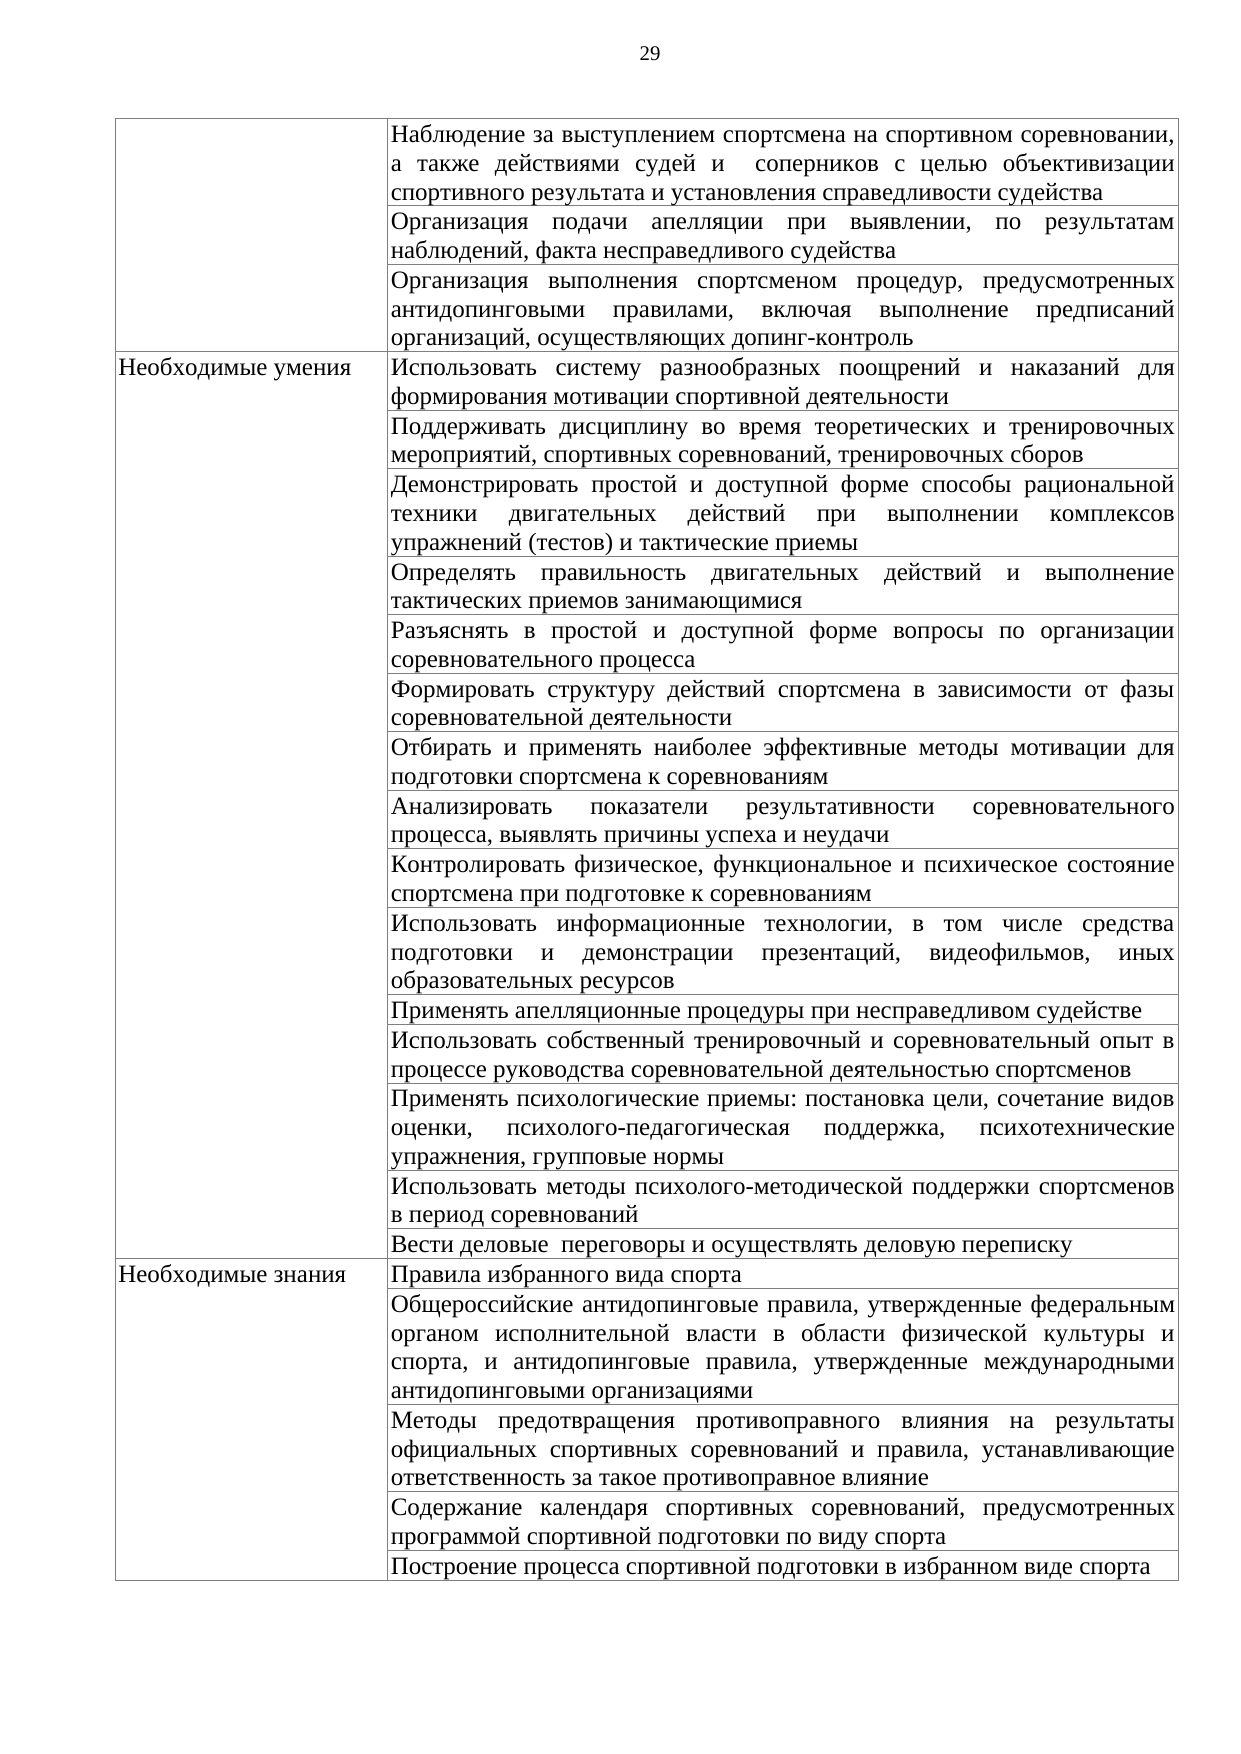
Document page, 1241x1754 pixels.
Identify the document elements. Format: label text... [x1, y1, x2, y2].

table_cell Организация подачи апелляции при выявлении, по результатам наблюдений, факта несправедливого судейства [388, 206, 1178, 264]
table_cell Необходимые знания [116, 1259, 387, 1579]
table_cell Разъяснять в простой и доступной форме вопросы по организации соревновательного процесса [388, 615, 1178, 673]
table_cell Содержание календаря спортивных соревнований, предусмотренных программой спортивной подготовки по виду спорта [388, 1492, 1178, 1550]
table_cell Формировать структуру действий спортсмена в зависимости от фазы соревновательной деятельности [388, 674, 1178, 731]
table_cell Использовать методы психолого-методической поддержки спортсменов в период соревнований [388, 1171, 1178, 1228]
table_cell Организация выполнения спортсменом процедур, предусмотренных антидопинговыми правилами, включая выполнение предписаний организаций, осуществляющих допинг-контроль [388, 265, 1178, 351]
table_cell Применять психологические приемы: постановка цели, сочетание видов оценки, психолого-педагогическая поддержка, психотехнические упражнения, групповые нормы [388, 1084, 1178, 1170]
table_cell Общероссийские антидопинговые правила, утвержденные федеральным органом исполнительной власти в области физической культуры и спорта, и антидопинговые правила, утвержденные международными антидопинговыми организациями [388, 1289, 1178, 1404]
table_cell Поддерживать дисциплину во время теоретических и тренировочных мероприятий, спортивных соревнований, тренировочных сборов [388, 411, 1178, 468]
table_cell Определять правильность двигательных действий и выполнение тактических приемов занимающимися [388, 557, 1178, 614]
table_cell Необходимые умения [116, 352, 387, 1258]
table_cell Использовать информационные технологии, в том числе средства подготовки и демонстрации презентаций, видеофильмов, иных образовательных ресурсов [388, 908, 1178, 994]
table_cell Вести деловые переговоры и осуществлять деловую переписку [388, 1229, 1178, 1258]
table_cell Использовать собственный тренировочный и соревновательный опыт в процессе руководства соревновательной деятельностью спортсменов [388, 1025, 1178, 1082]
table_cell Построение процесса спортивной подготовки в избранном виде спорта [388, 1551, 1178, 1579]
table_cell Отбирать и применять наиболее эффективные методы мотивации для подготовки спортсмена к соревнованиям [388, 732, 1178, 790]
table_cell Наблюдение за выступлением спортсмена на спортивном соревновании, а также действиями судей и соперников с целью объективизации спортивного результата и установления справедливости судейства [388, 119, 1178, 205]
table_cell Правила избранного вида спорта [388, 1259, 1178, 1288]
table_cell Использовать систему разнообразных поощрений и наказаний для формирования мотивации спортивной деятельности [388, 352, 1178, 410]
table_cell Применять апелляционные процедуры при несправедливом судействе [388, 995, 1178, 1024]
table_cell Контролировать физическое, функциональное и психическое состояние спортсмена при подготовке к соревнованиям [388, 849, 1178, 907]
table_cell Методы предотвращения противоправного влияния на результаты официальных спортивных соревнований и правила, устанавливающие ответственность за такое противоправное влияние [388, 1405, 1178, 1491]
table_cell Демонстрировать простой и доступной форме способы рациональной техники двигательных действий при выполнении комплексов упражнений (тестов) и тактические приемы [388, 469, 1178, 556]
table_cell Анализировать показатели результативности соревновательного процесса, выявлять причины успеха и неудачи [388, 791, 1178, 848]
